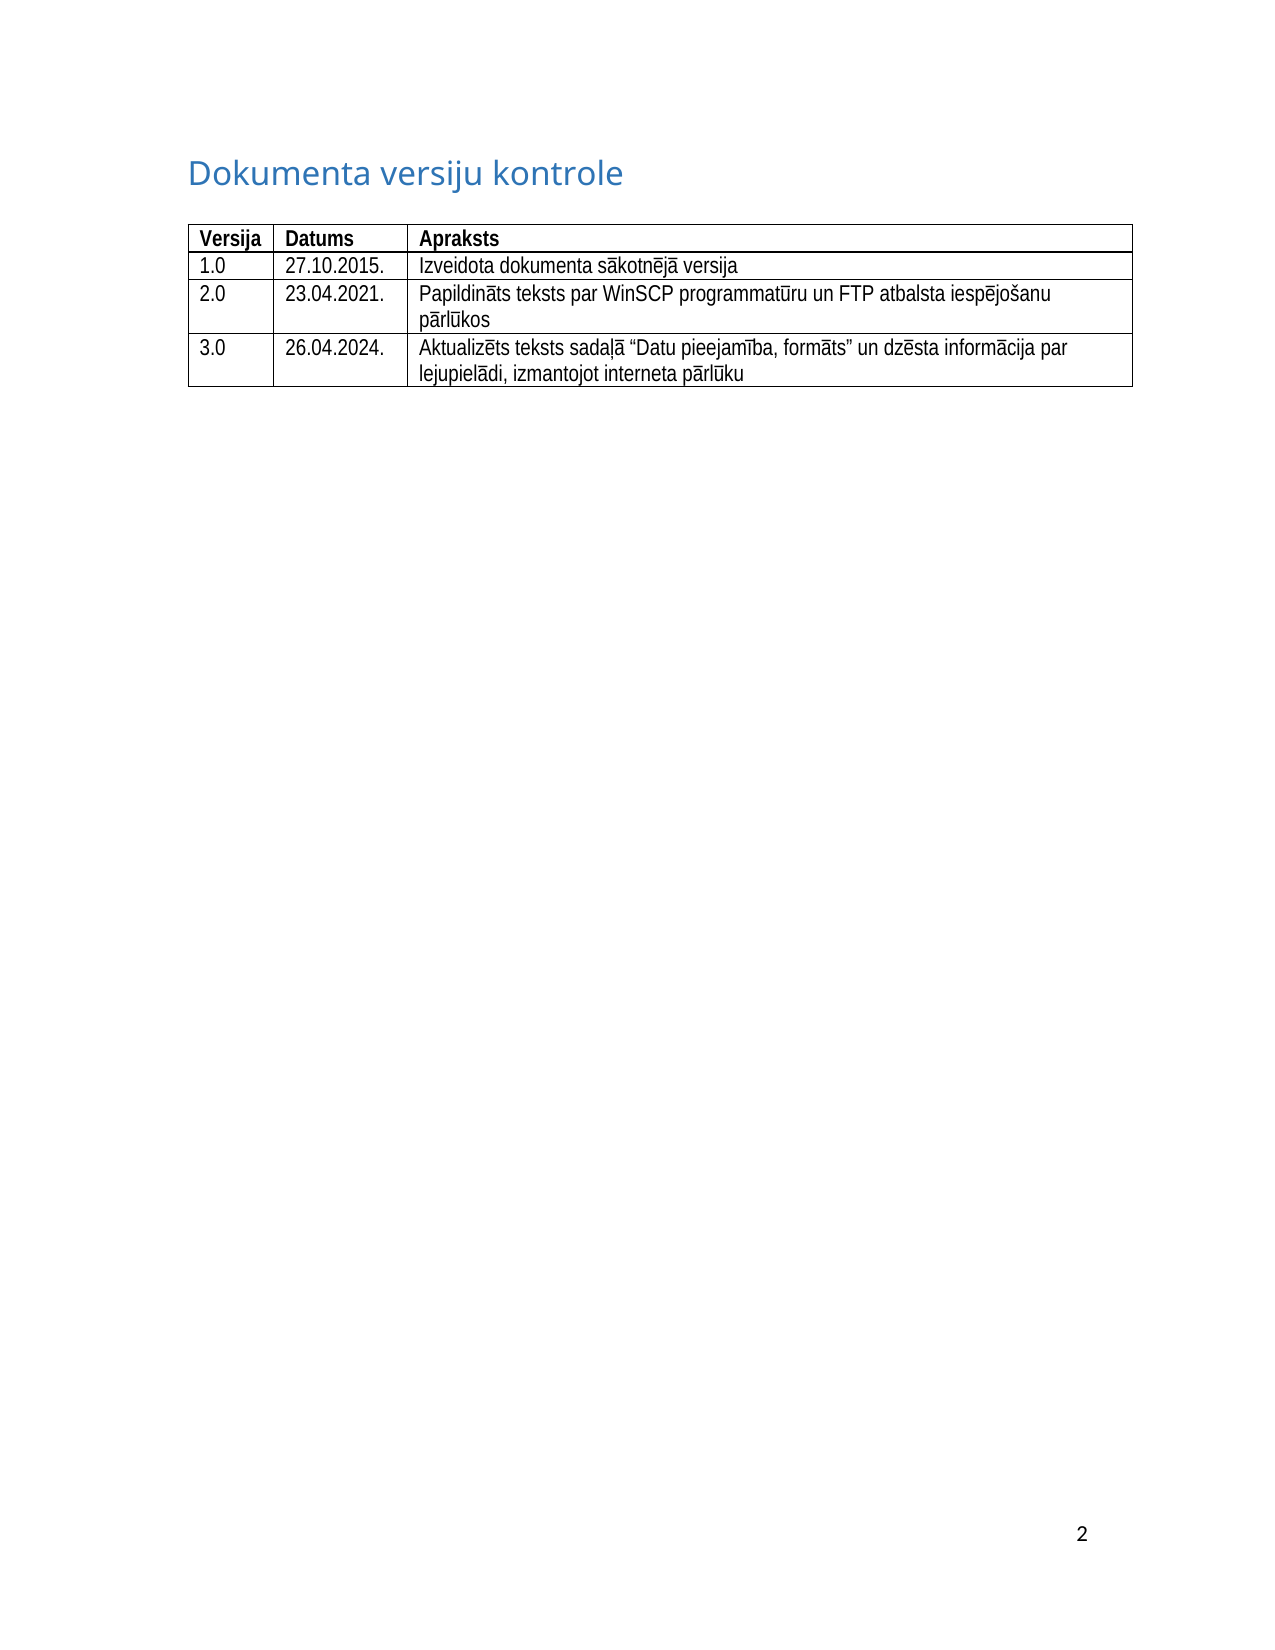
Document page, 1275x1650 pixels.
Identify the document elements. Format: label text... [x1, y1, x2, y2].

table_cell 2.0 [189, 280, 273, 332]
table_header Datums [274, 225, 407, 251]
table_cell 27.10.2015. [274, 253, 407, 279]
table_header Versija [189, 225, 273, 251]
table_cell Aktualizēts teksts sadaļā “Datu pieejamība, formāts” un dzēsta informācija par lejupielādi, izmantojot interneta pārlūku [408, 334, 1132, 386]
table_cell Izveidota dokumenta sākotnējā versija [408, 253, 1132, 279]
table_cell 3.0 [189, 334, 273, 386]
table_header Apraksts [408, 225, 1132, 251]
table_cell 23.04.2021. [274, 280, 407, 332]
subtitle Dokumenta versiju kontrole [187, 150, 1087, 195]
table_cell 1.0 [189, 253, 273, 279]
table_cell 26.04.2024. [274, 334, 407, 386]
table_cell Papildināts teksts par WinSCP programmatūru un FTP atbalsta iespējošanu pārlūkos [408, 280, 1132, 332]
